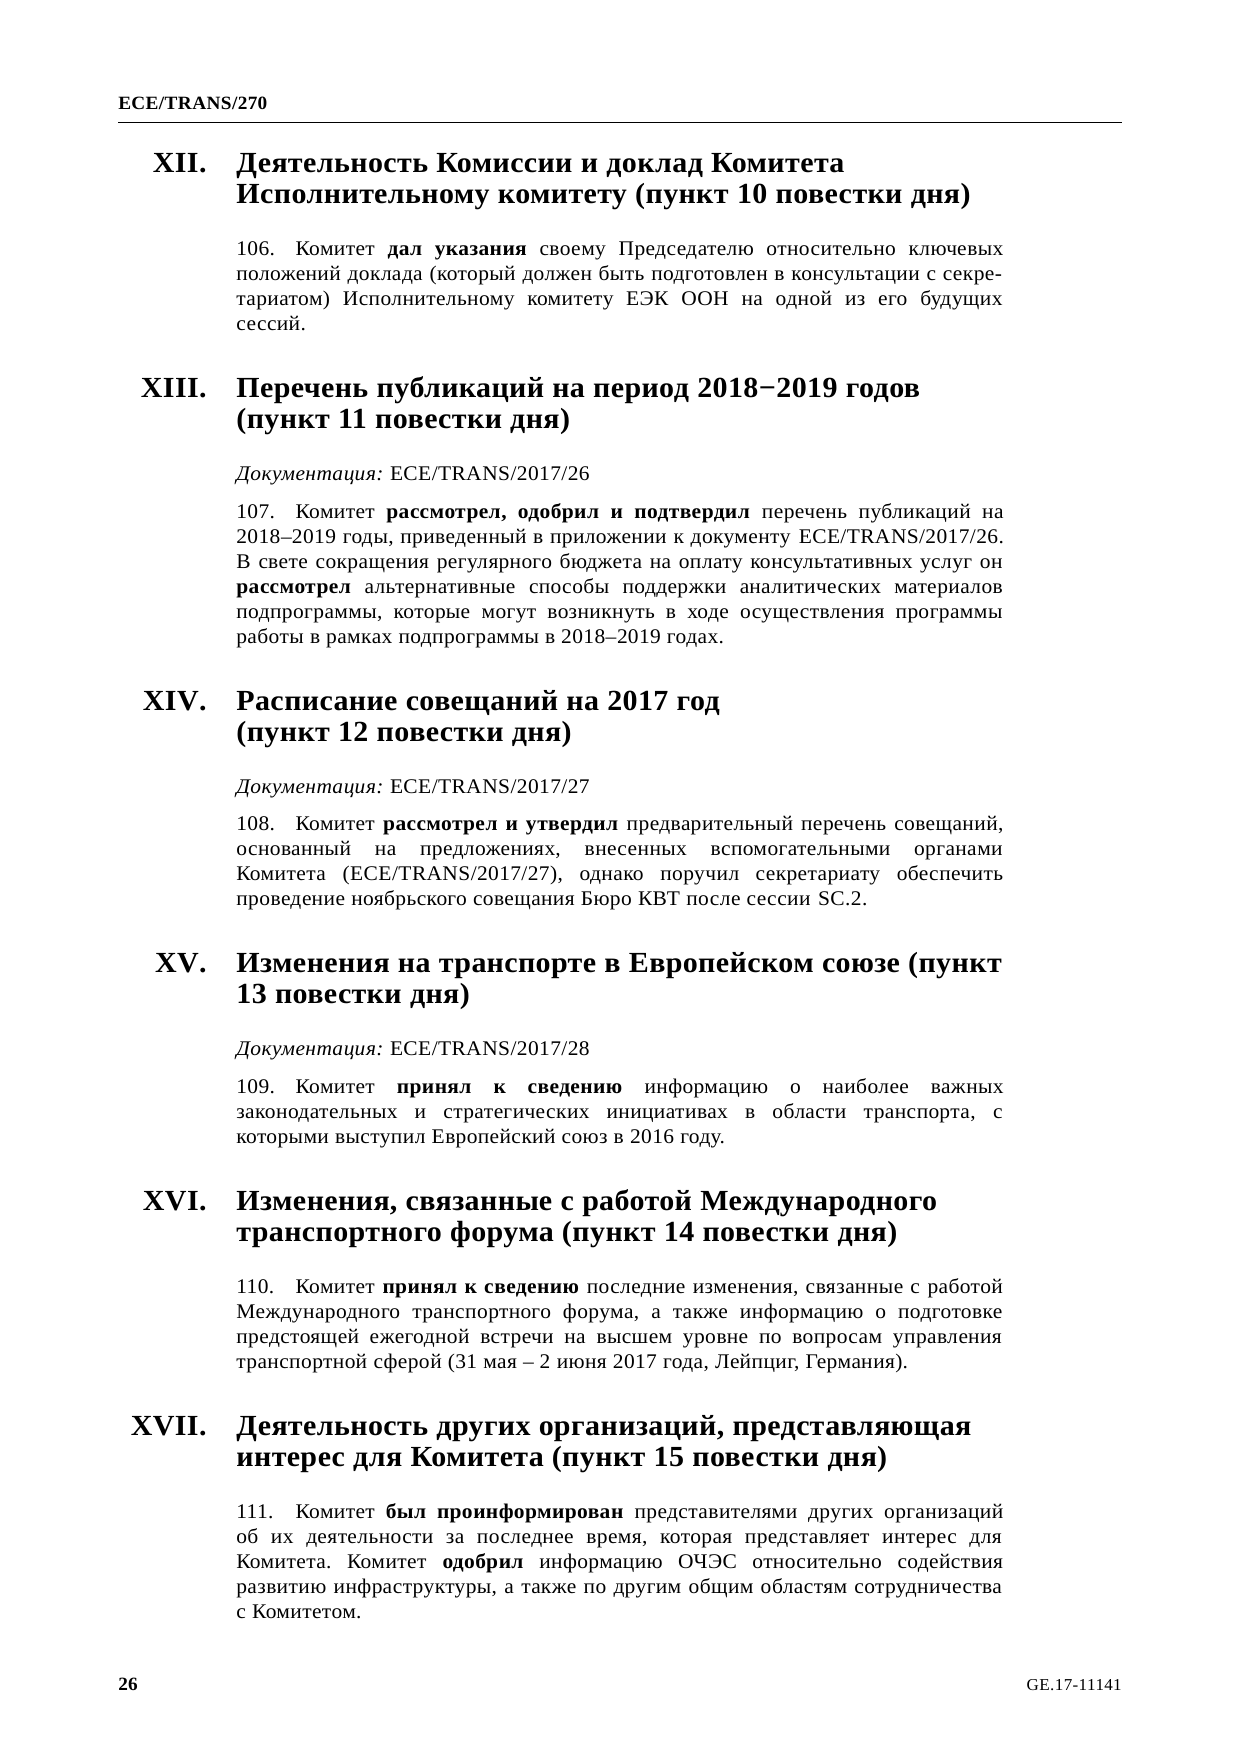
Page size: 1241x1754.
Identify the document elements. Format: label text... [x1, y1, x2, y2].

text XIII. Перечень публикаций на период 2018−2019 годов (пункт 11 повестки дня) [118, 373, 1004, 435]
text 106. Комитет дал указания своему Председателю относительно ключевых положений доклада (который должен быть подготовлен в консультации с секре-тариатом) Исполнительному комитету ЕЭК ООН на одной из его будущих сессий. [236, 235, 1004, 335]
text XVI. Изменения, связанные с работой Международного транспортного форума (пункт 14 повестки дня) [118, 1185, 1004, 1248]
text Документация: ECE/TRANS/2017/28 [236, 1035, 1004, 1060]
text Документация: ECE/TRANS/2017/27 [236, 773, 1004, 798]
text 109. Комитет принял к сведению информацию о наиболее важных законодательных и стратегических инициативах в области транспорта, с которыми выступил Европейский союз в 2016 году. [236, 1073, 1004, 1148]
text XVII. Деятельность других организаций, представляющая интерес для Комитета (пункт 15 повестки дня) [118, 1410, 1004, 1473]
text Документация: ECE/TRANS/2017/26 [236, 460, 1004, 485]
text 107. Комитет рассмотрел, одобрил и подтвердил перечень публикаций на 2018–2019 годы, приведенный в приложении к документу ECE/TRANS/2017/26. В свете сокращения регулярного бюджета на оплату консультативных услуг он рассмотрел альтернативные способы поддержки аналитических материалов подпрограммы, которые могут возникнуть в ходе осуществления программы работы в рамках подпрограммы в 2018–2019 годах. [236, 498, 1004, 648]
text 111. Комитет был проинформирован представителями других организаций об их деятельности за последнее время, которая представляет интерес для Комитета. Комитет одобрил информацию ОЧЭС относительно содействия развитию инфраструктуры, а также по другим общим областям сотрудничества с Комитетом. [236, 1498, 1004, 1623]
text 110. Комитет принял к сведению последние изменения, связанные с работой Международного транспортного форума, а также информацию о подготовке предстоящей ежегодной встречи на высшем уровне по вопросам управления транспортной сферой (31 мая – 2 июня 2017 года, Лейпциг, Германия). [236, 1273, 1004, 1373]
text 108. Комитет рассмотрел и утвердил предварительный перечень совещаний, основанный на предложениях, внесенных вспомогательными органами Комитета (ECE/TRANS/2017/27), однако поручил секретариату обеспечить проведение ноябрьского совещания Бюро КВТ после сессии SC.2. [236, 810, 1004, 910]
text XV. Изменения на транспорте в Европейском союзе (пункт 13 повестки дня) [118, 948, 1004, 1010]
text XIV. Расписание совещаний на 2017 год (пункт 12 повестки дня) [118, 685, 1004, 748]
text XII. Деятельность Комиссии и доклад Комитета Исполнительному комитету (пункт 10 повестки дня) [118, 148, 1004, 210]
